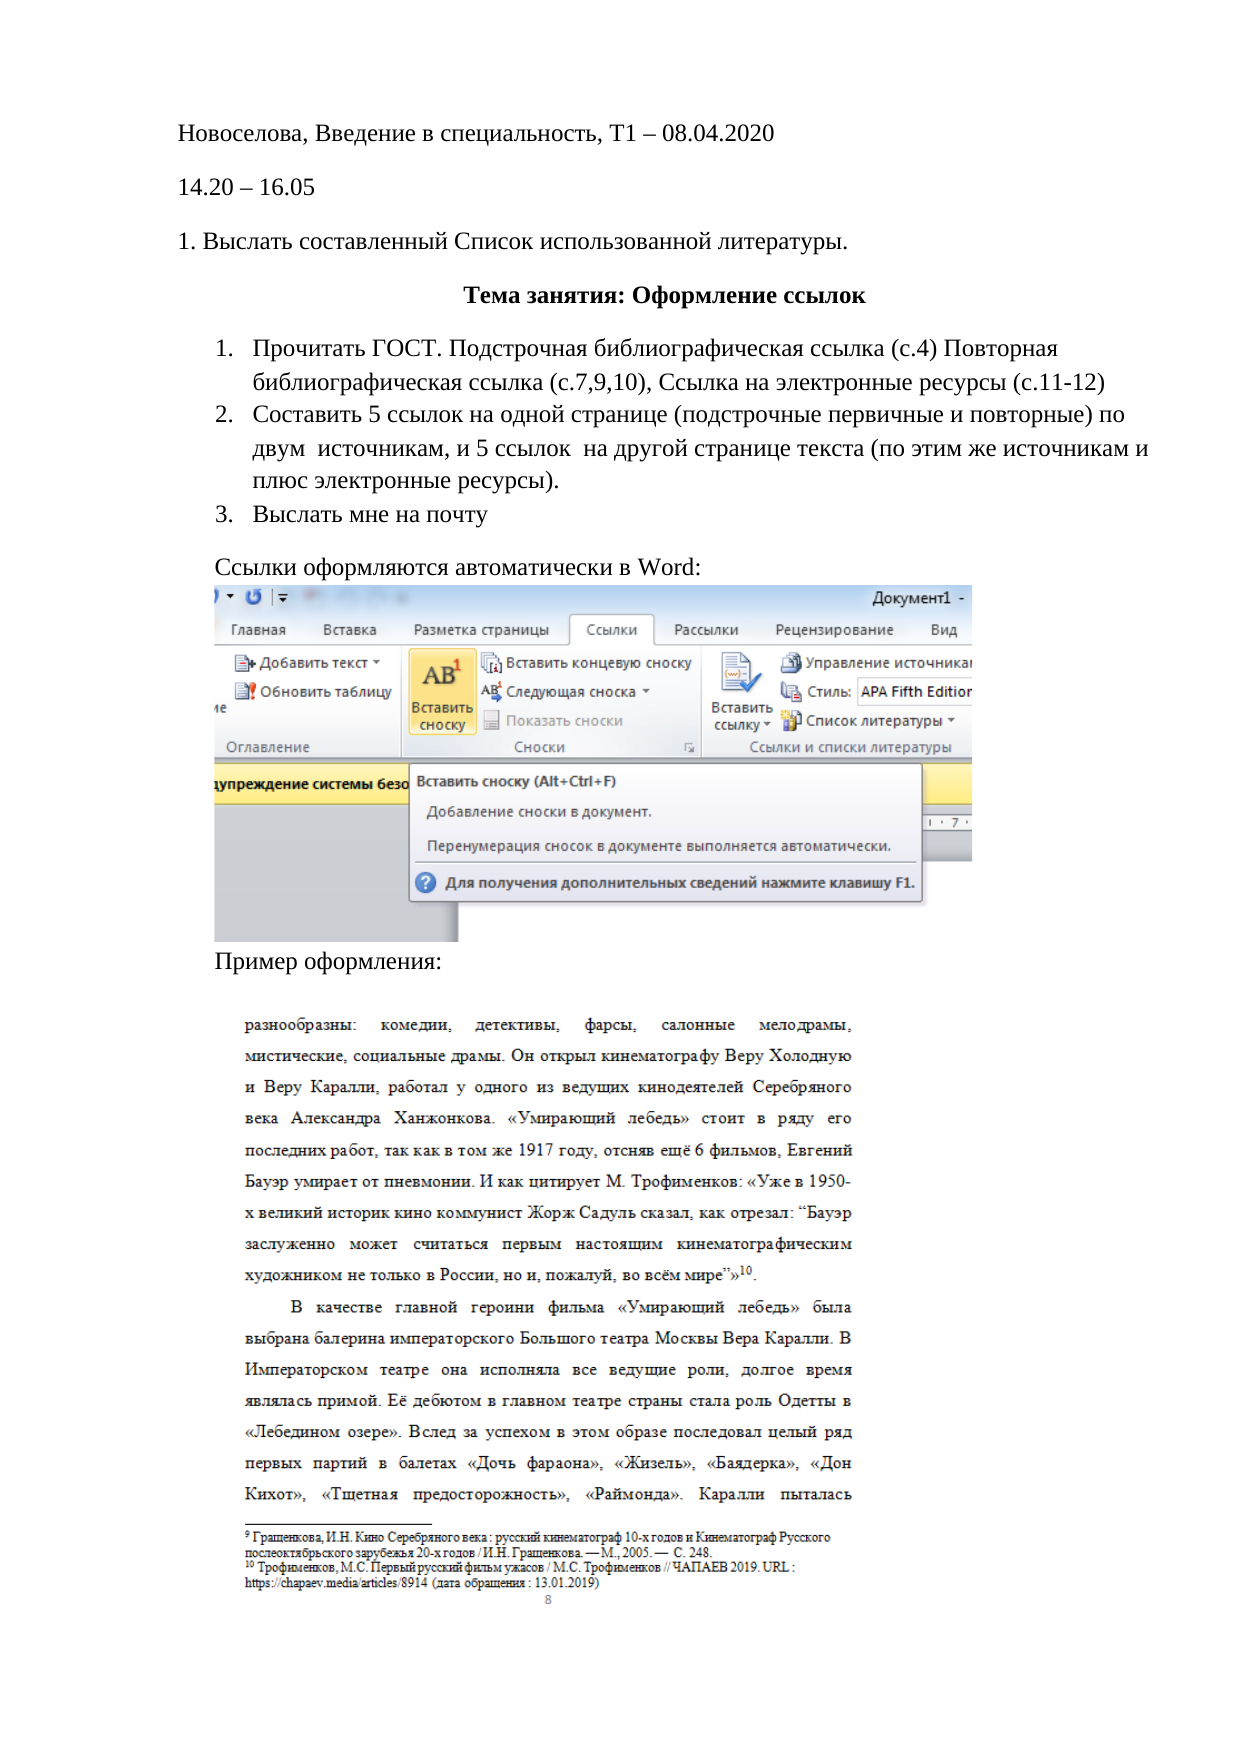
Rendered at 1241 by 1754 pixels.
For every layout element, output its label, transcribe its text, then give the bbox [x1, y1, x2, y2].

picture [214, 585, 973, 942]
text 1. Выслать составленный Список использованной литературы. [177, 226, 1152, 254]
list Составить 5 ссылок на одной странице (подстрочные первичные и повторные) по двум источникам, и 5 ссылок на другой странице текста (по этим же источникам и плюс электронные ресурсы). [215, 399, 1152, 494]
picture [214, 1011, 884, 1614]
text Пример оформления: [214, 946, 1152, 974]
text Новоселова, Введение в специальность, Т1 – 08.04.2020 [177, 118, 1152, 147]
text Ссылки оформляются автоматически в Word: [214, 552, 1152, 581]
text Тема занятия: Оформление ссылок [177, 280, 1152, 308]
text 14.20 – 16.05 [177, 172, 1152, 201]
list Выслать мне на почту [215, 499, 1152, 527]
list Прочитать ГОСТ. Подстрочная библиографическая ссылка (с.4) Повторная библиографическая ссылка (с.7,9,10), Ссылка на электронные ресурсы (с.11-12) [215, 333, 1152, 395]
